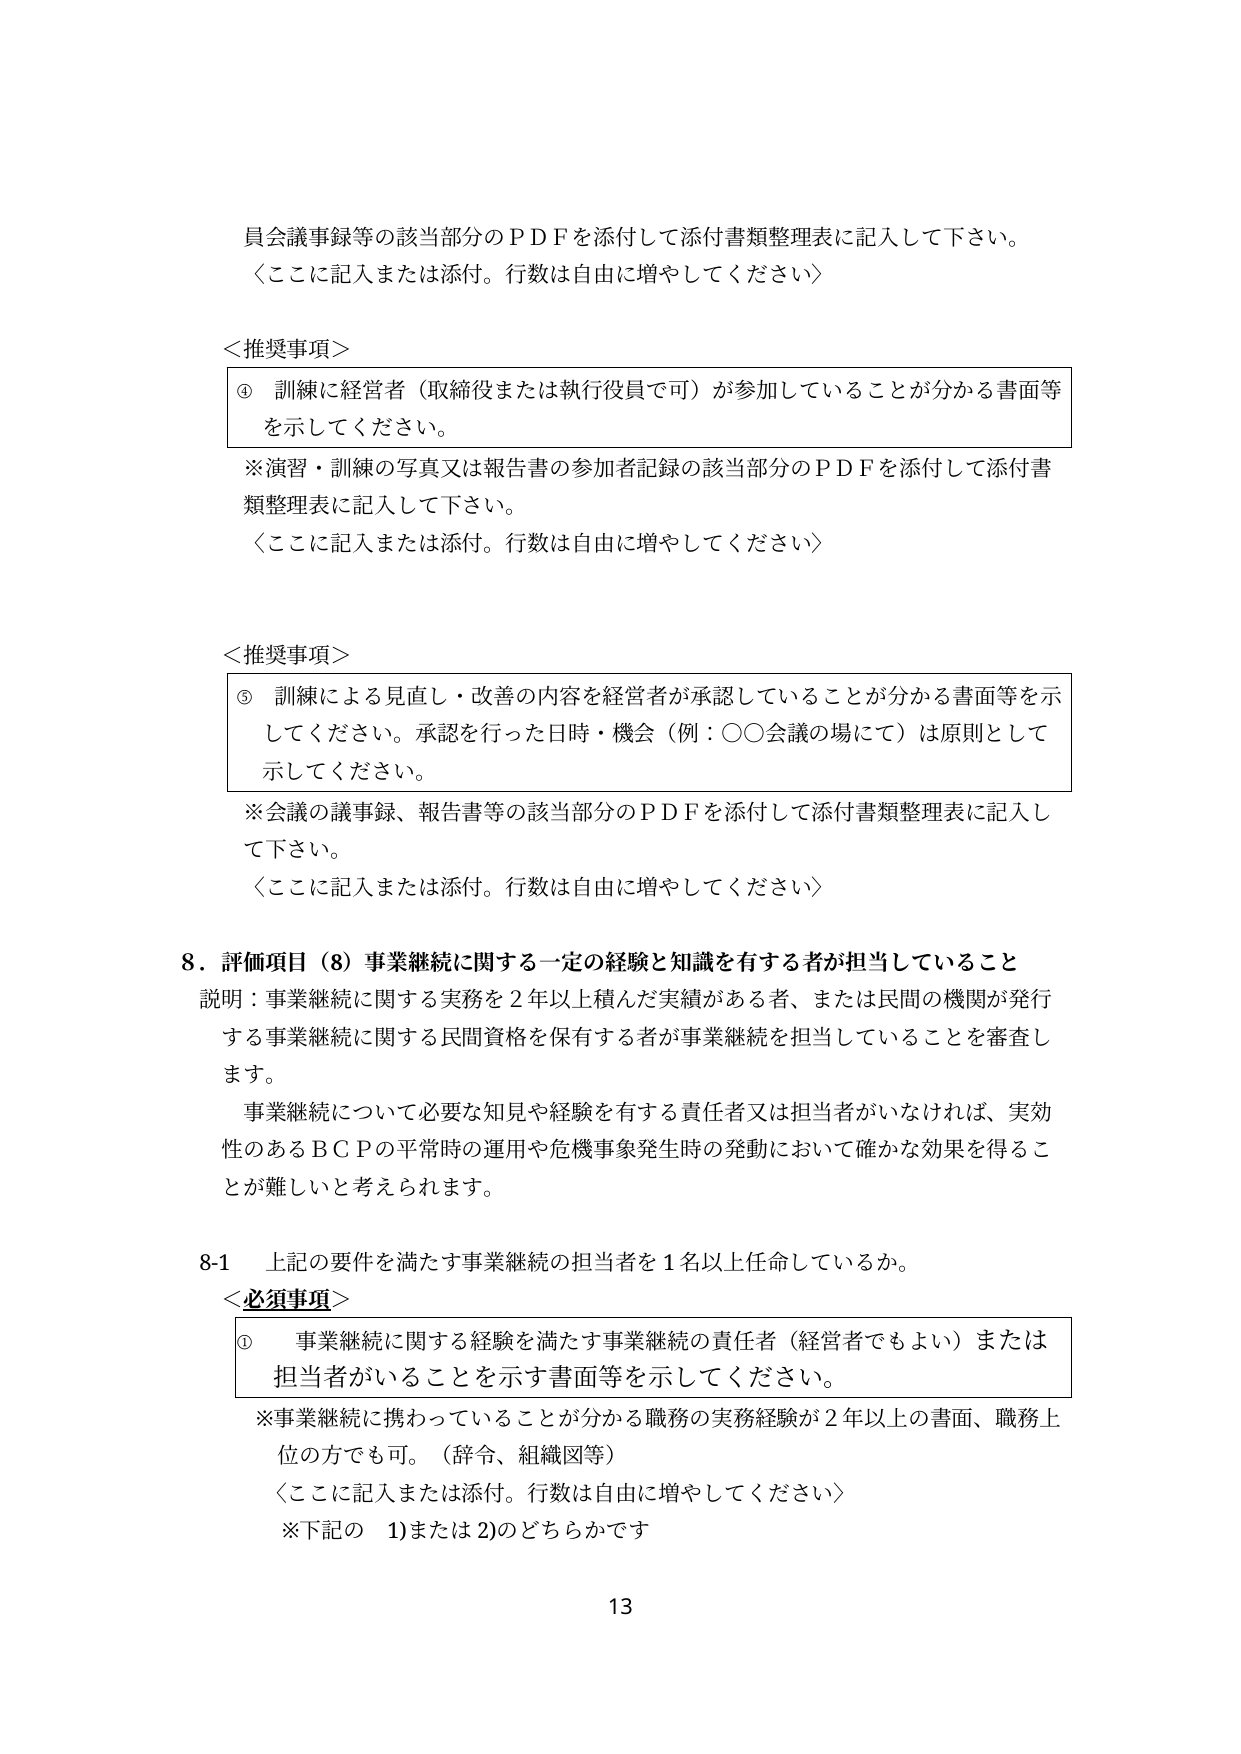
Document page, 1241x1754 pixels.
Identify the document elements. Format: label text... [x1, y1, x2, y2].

text ＜推奨事項＞ [177, 329, 1063, 367]
text 事業継続について必要な知見や経験を有する責任者又は担当者がいなければ、実効性のあるＢＣＰの平常時の運用や危機事象発生時の発動において確かな効果を得ることが難しいと考えられます。 [199, 1092, 1063, 1204]
text ＜推奨事項＞ [177, 636, 1063, 673]
text 8-1 上記の要件を満たす事業継続の担当者を1名以上任命しているか。 [177, 1242, 1063, 1279]
text ※会議の議事録、報告書等の該当部分のＰＤＦを添付して添付書類整理表に記入して下さい。 [221, 792, 1063, 867]
text 説明：事業継続に関する実務を２年以上積んだ実績がある者、または民間の機関が発行する事業継続に関する民間資格を保有する者が事業継続を担当していることを審査します。 [199, 979, 1063, 1092]
text ※下記の 1)または2)のどちらかです [282, 1511, 1063, 1548]
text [243, 217, 1063, 254]
text 〈ここに記入または添付。行数は自由に増やしてください〉 [221, 1473, 1063, 1511]
text 〈ここに記入または添付。行数は自由に増やしてください〉 [221, 254, 1063, 292]
text 〈ここに記入または添付。行数は自由に増やしてください〉 [221, 523, 1063, 561]
text ⑤ 訓練による見直し・改善の内容を経営者が承認していることが分かる書面等を示してください。承認を行った日時・機会（例：○○会議の場にて）は原則として示してください。 [228, 674, 1071, 791]
text ※演習・訓練の写真又は報告書の参加者記録の該当部分のＰＤＦを添付して添付書類整理表に記入して下さい。 [199, 448, 1063, 523]
list 事業継続に関する経験を満たす事業継続の責任者（経営者でもよい）または担当者がいることを示す書面等を示してください。 [236, 1318, 1071, 1397]
text ８．評価項目（8）事業継続に関する一定の経験と知識を有する者が担当していること [177, 942, 1063, 979]
text 〈ここに記入または添付。行数は自由に増やしてください〉 [221, 867, 1063, 904]
text ④ 訓練に経営者（取締役または執行役員で可）が参加していることが分かる書面等を示してください。 [228, 368, 1071, 447]
text ※事業継続に携わっていることが分かる職務の実務経験が２年以上の書面、職務上位の方でも可。（辞令、組織図等） [256, 1398, 1063, 1473]
text ＜必須事項＞ [221, 1279, 1063, 1317]
